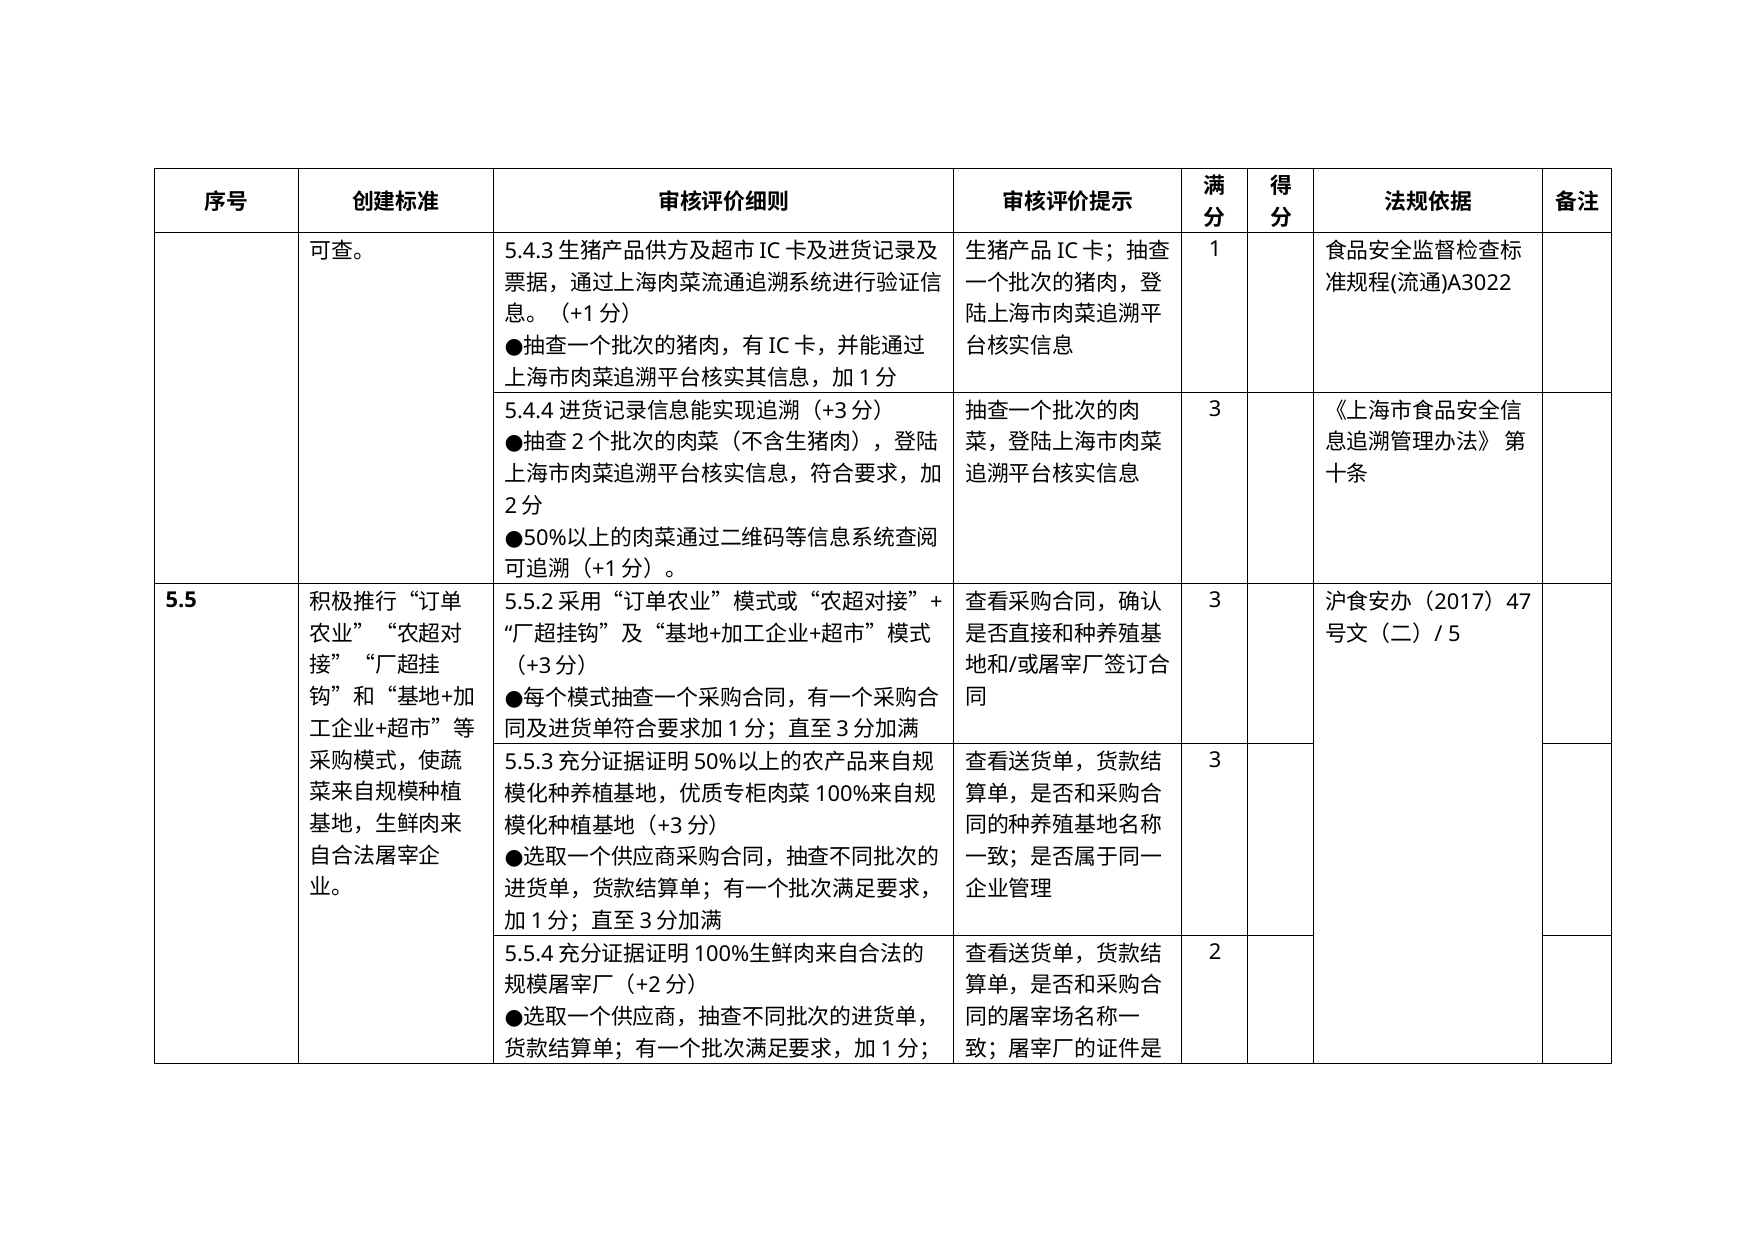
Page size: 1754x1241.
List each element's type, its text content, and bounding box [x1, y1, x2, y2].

table_cell 3 [1182, 744, 1247, 934]
table_cell 沪食安办（2017）47号文（二）/ 5 [1314, 584, 1542, 1063]
table_cell [1543, 233, 1611, 392]
table_cell 1 [1182, 233, 1247, 392]
table_header 满分 [1182, 169, 1247, 232]
table_cell 抽查一个批次的肉菜，登陆上海市肉菜追溯平台核实信息 [954, 393, 1181, 583]
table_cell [954, 936, 1181, 1063]
table_cell 查看送货单，货款结算单，是否和采购合同的种养殖基地名称一致；是否属于同一企业管理 [954, 744, 1181, 934]
table_cell 5.4.3生猪产品供方及超市IC卡及进货记录及票据，通过上海肉菜流通追溯系统进行验证信息。（+1分） ●抽查一个批次的猪肉，有IC卡，并能通过上海市肉菜追溯平台核实其信息，加1分 [494, 233, 953, 392]
table_cell 3 [1182, 584, 1247, 743]
table_cell 5.4.4 进货记录信息能实现追溯（+3分） ●抽查2个批次的肉菜（不含生猪肉），登陆上海市肉菜追溯平台核实信息，符合要求，加2分 ●50%以上的肉菜通过二维码等信息系统查阅可追溯（+1分）。 [494, 393, 953, 583]
table_header 得分 [1248, 169, 1313, 232]
table_cell [1248, 936, 1313, 1063]
table_cell [1248, 233, 1313, 392]
table_header 法规依据 [1314, 169, 1542, 232]
table_cell [1248, 584, 1313, 743]
table_cell 《上海市食品安全信息追溯管理办法》 第十条 [1314, 393, 1542, 583]
table_cell 2 [1182, 936, 1247, 1063]
table_cell [1248, 744, 1313, 934]
table_header 序号 [155, 169, 298, 232]
table_header 创建标准 [299, 169, 493, 232]
table_cell 食品安全监督检查标准规程(流通)A3022 [1314, 233, 1542, 392]
table_cell 5.5 [155, 584, 298, 1063]
table_cell [1543, 744, 1611, 934]
table_cell [1543, 584, 1611, 743]
table_cell 3 [1182, 393, 1247, 583]
table_cell 查看采购合同，确认是否直接和种养殖基地和/或屠宰厂签订合同 [954, 584, 1181, 743]
table_header 审核评价细则 [494, 169, 953, 232]
table_header 审核评价提示 [954, 169, 1181, 232]
table_cell [1543, 936, 1611, 1063]
table_cell 5.5.3充分证据证明50%以上的农产品来自规模化种养植基地，优质专柜肉菜100%来自规模化种植基地（+3分） ●选取一个供应商采购合同，抽查不同批次的进货单，货款结算单；有一个批次满足要求，加1分；直至3分加满 [494, 744, 953, 934]
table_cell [494, 936, 953, 1063]
table_cell [1543, 393, 1611, 583]
table_cell [1248, 393, 1313, 583]
table_cell 生猪产品IC卡；抽查一个批次的猪肉，登陆上海市肉菜追溯平台核实信息 [954, 233, 1181, 392]
table_cell 5.5.2采用“订单农业”模式或“农超对接”+“厂超挂钩”及“基地+加工企业+超市”模式（+3分） ●每个模式抽查一个采购合同，有一个采购合同及进货单符合要求加1分；直至3分加满 [494, 584, 953, 743]
table_cell 积极推行“订单农业”“农超对接”“厂超挂钩”和“基地+加工企业+超市”等采购模式，使蔬菜来自规模种植基地，生鲜肉来自合法屠宰企业。 [299, 584, 493, 1063]
table_header 备注 [1543, 169, 1611, 232]
